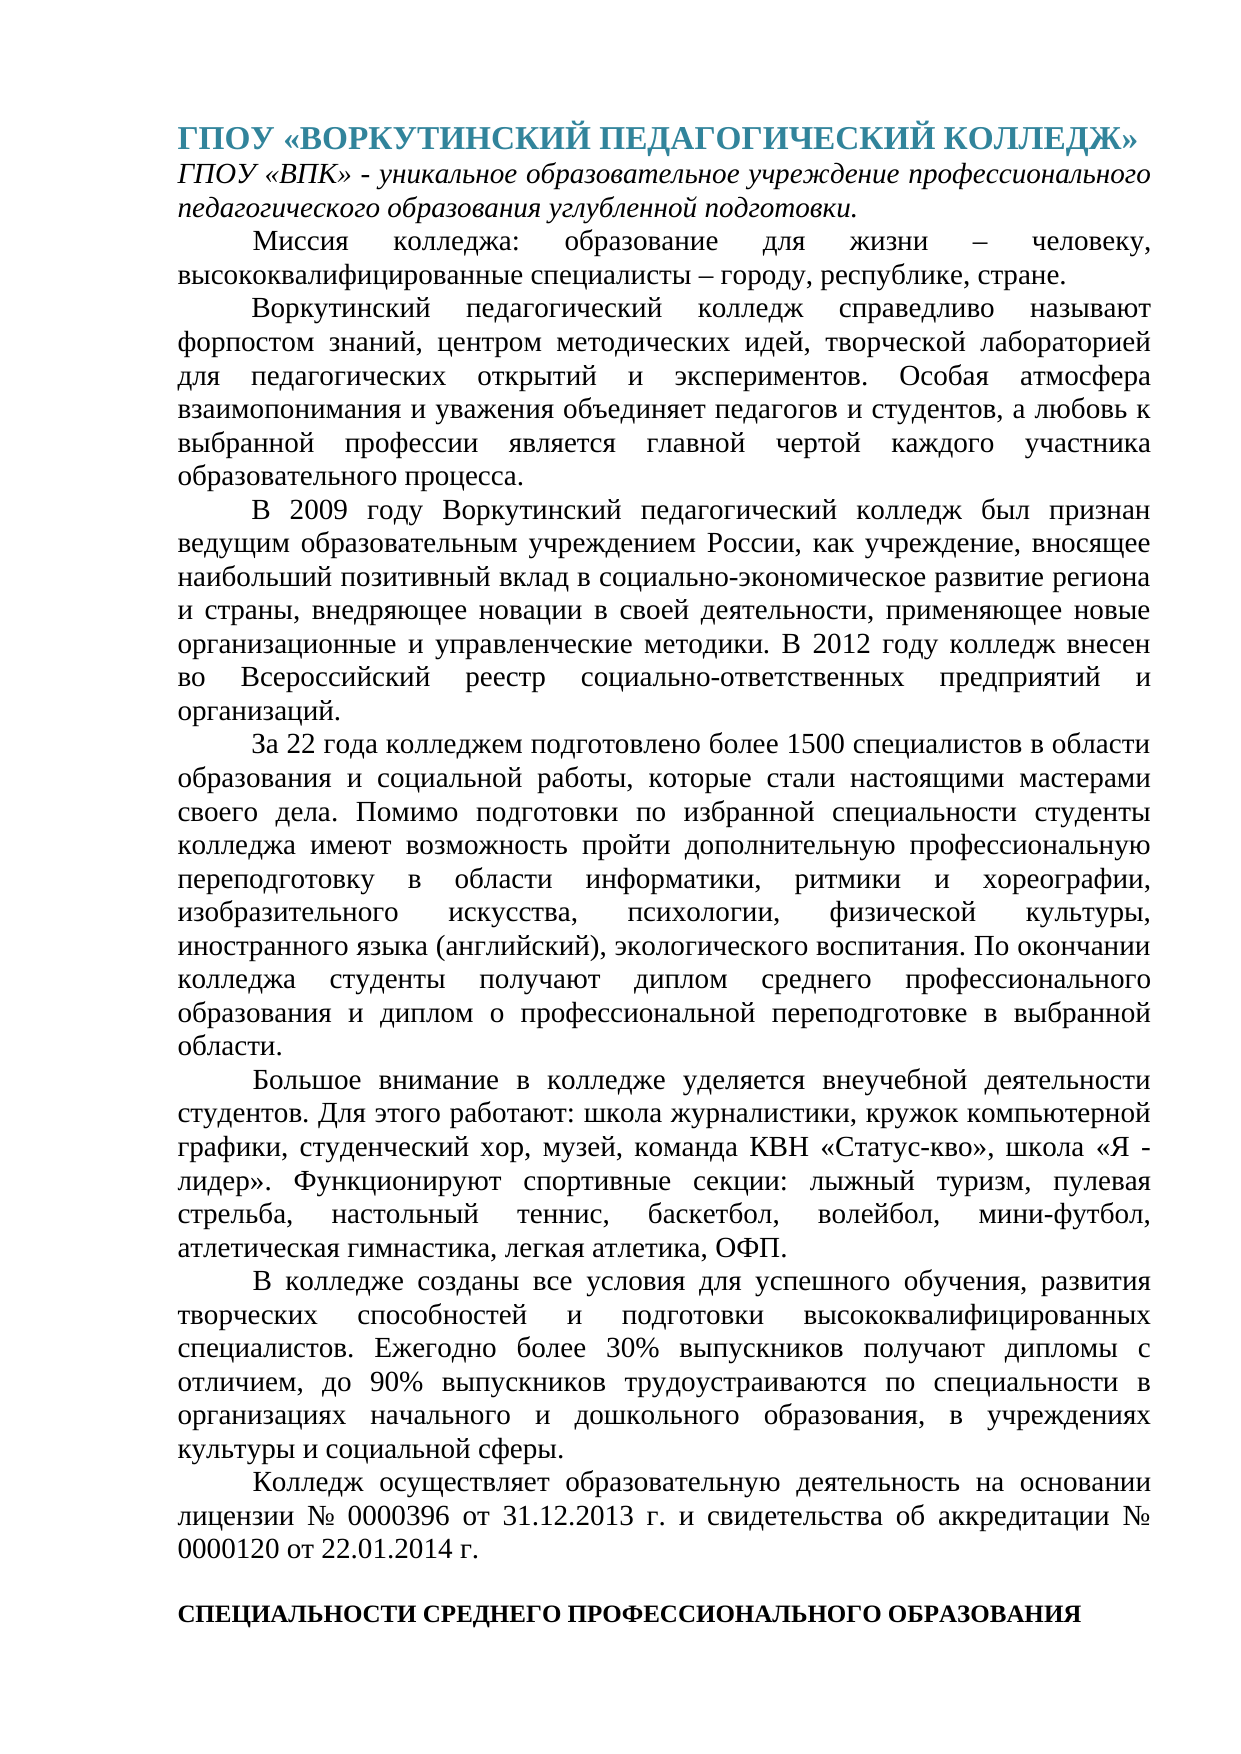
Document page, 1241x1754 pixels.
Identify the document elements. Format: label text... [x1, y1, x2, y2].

text Миссия колледжа: образование для жизни – человеку, высококвалифицированные специалисты – городу, республике, стране. [177, 223, 1152, 291]
list За 22 года колледжем подготовлено более 1500 специалистов в области образования и социальной работы, которые стали настоящими мастерами своего дела. Помимо подготовки по избранной специальности студенты колледжа имеют возможность пройти дополнительную профессиональную переподготовку в области информатики, ритмики и хореографии, изобразительного искусства, психологии, физической культуры, иностранного языка (английский), экологического воспитания. По окончании колледжа студенты получают диплом среднего профессионального образования и диплом о профессиональной переподготовке в выбранной области. [177, 727, 1152, 1062]
list В 2009 году Воркутинский педагогический колледж был признан ведущим образовательным учреждением России, как учреждение, вносящее наибольший позитивный вклад в социально-экономическое развитие региона и страны, внедряющее новации в своей деятельности, применяющее новые организационные и управленческие методики. В 2012 году колледж внесен во Всероссийский реестр социально-ответственных предприятий и организаций. [177, 492, 1152, 727]
text Большое внимание в колледже уделяется внеучебной деятельности студентов. Для этого работают: школа журналистики, кружок компьютерной графики, студенческий хор, музей, команда КВН «Статус-кво», школа «Я - лидер». Функционируют спортивные секции: лыжный туризм, пулевая стрельба, настольный теннис, баскетбол, волейбол, мини-футбол, атлетическая гимнастика, легкая атлетика, ОФП. [177, 1062, 1152, 1263]
text СПЕЦИАЛЬНОСТИ СРЕДНЕГО ПРОФЕССИОНАЛЬНОГО ОБРАЗОВАНИЯ [177, 1599, 1152, 1627]
list Воркутинский педагогический колледж справедливо называют форпостом знаний, центром методических идей, творческой лабораторией для педагогических открытий и экспериментов. Особая атмосфера взаимопонимания и уважения объединяет педагогов и студентов, а любовь к выбранной профессии является главной чертой каждого участника образовательного процесса. [177, 291, 1152, 492]
text ГПОУ «ВПК» - уникальное образовательное учреждение профессионального педагогического образования углубленной подготовки. [177, 156, 1152, 223]
list ГПОУ «ВОРКУТИНСКИЙ ПЕДАГОГИЧЕСКИЙ КОЛЛЕДЖ» [177, 118, 1152, 156]
text Колледж осуществляет образовательную деятельность на основании лицензии № 0000396 от 31.12.2013 г. и свидетельства об аккредитации № 0000120 от 22.01.2014 г. [177, 1464, 1152, 1565]
text В колледже созданы все условия для успешного обучения, развития творческих способностей и подготовки высококвалифицированных специалистов. Ежегодно более 30% выпускников получают дипломы с отличием, до 90% выпускников трудоустраиваются по специальности в организациях начального и дошкольного образования, в учреждениях культуры и социальной сферы. [177, 1263, 1152, 1464]
